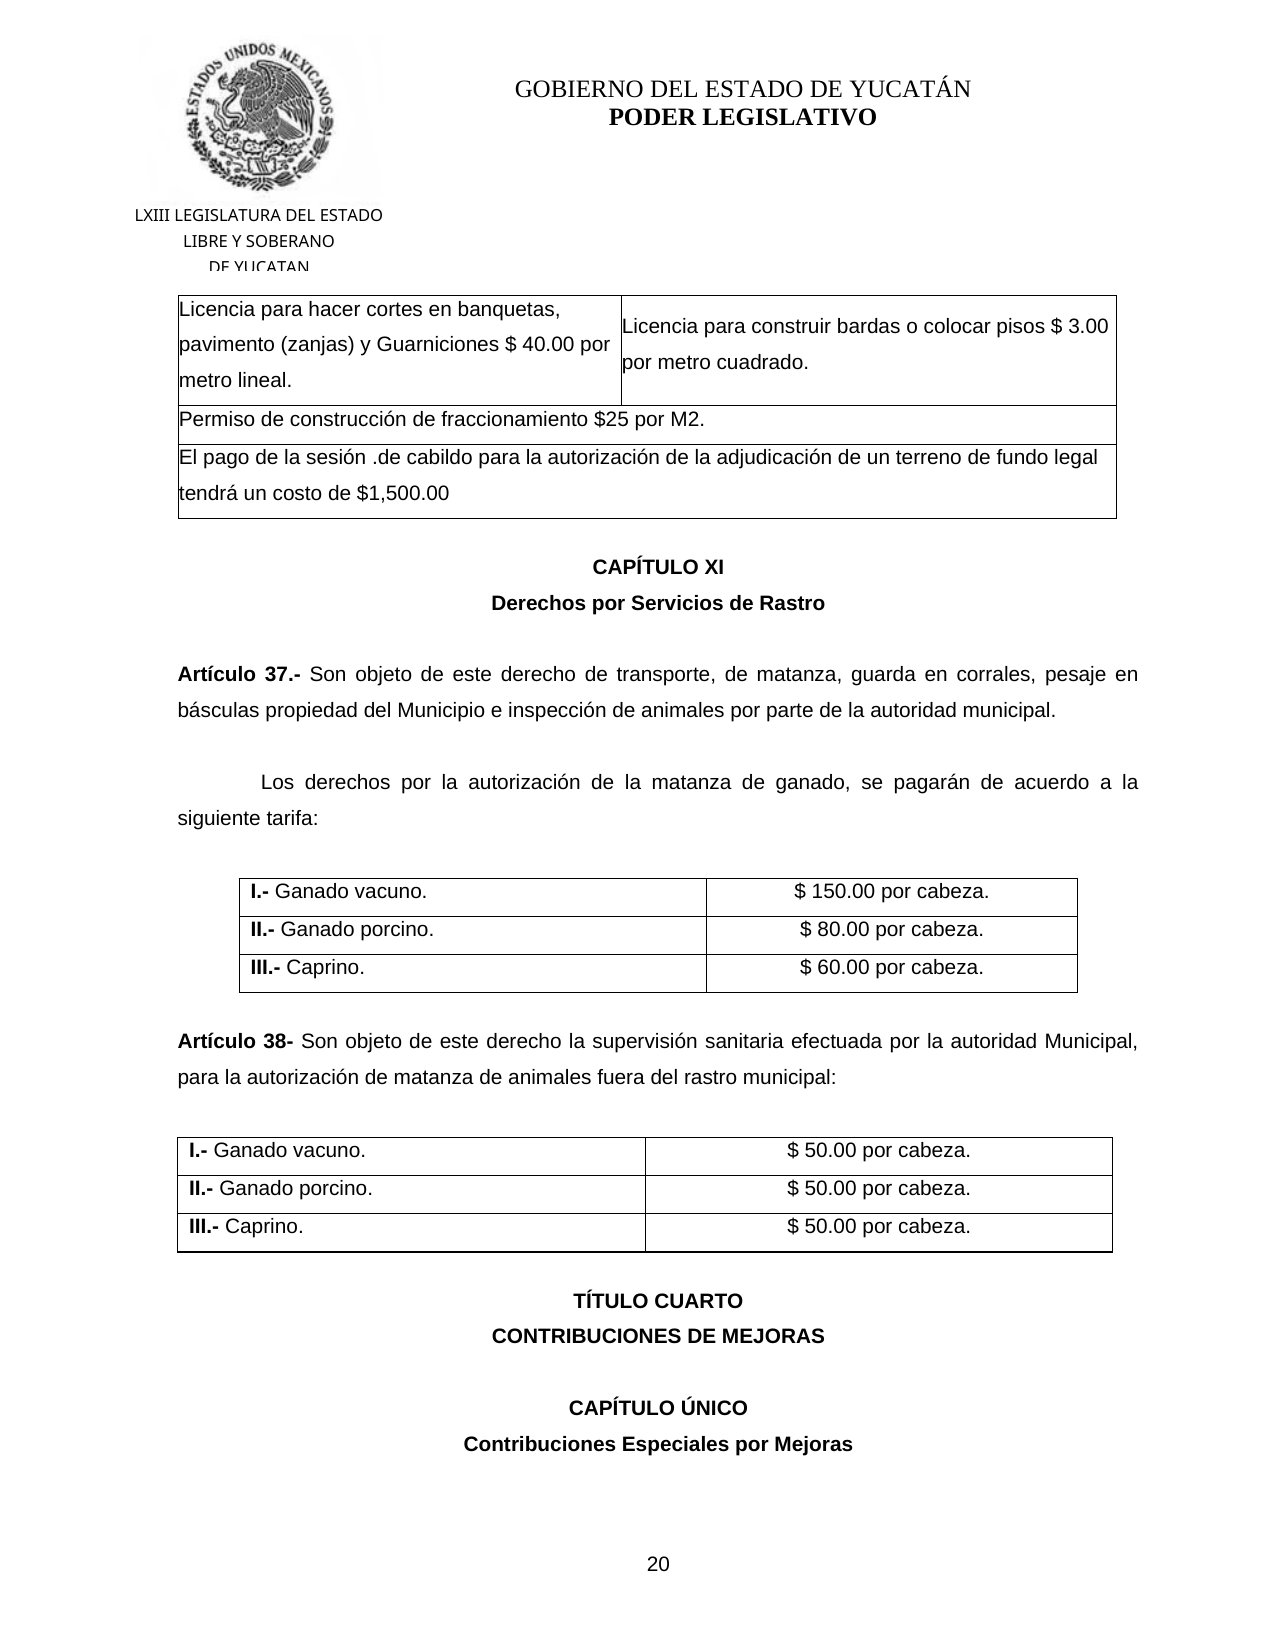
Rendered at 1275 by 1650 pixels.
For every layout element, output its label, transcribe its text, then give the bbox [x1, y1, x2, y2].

text Los derechos por la autorización de la matanza de ganado, se pagarán de acuerdo a la siguiente tarifa: [177, 770, 1139, 830]
text CAPÍTULO ÚNICO [177, 1396, 1139, 1420]
text Contribuciones Especiales por Mejoras [177, 1432, 1139, 1456]
table_header $ 150.00 por cabeza. [707, 879, 1077, 916]
text Artículo 37.- Son objeto de este derecho de transporte, de matanza, guarda en corrales, pesaje en básculas propiedad del Municipio e inspección de animales por parte de la autoridad municipal. [177, 662, 1139, 722]
table_header I.- Ganado vacuno. [178, 1138, 645, 1175]
table_header I.- Ganado vacuno. [240, 879, 706, 916]
table_cell Licencia para hacer cortes en banquetas, pavimento (zanjas) y Guarniciones $ 40.00 por metro lineal. [179, 296, 621, 405]
text Derechos por Servicios de Rastro [177, 590, 1139, 614]
table_cell $ 50.00 por cabeza. [646, 1214, 1112, 1251]
text TÍTULO CUARTO [177, 1288, 1139, 1312]
table_cell $ 60.00 por cabeza. [707, 955, 1077, 992]
table_cell $ 80.00 por cabeza. [707, 917, 1077, 954]
table_cell Licencia para construir bardas o colocar pisos $ 3.00 por metro cuadrado. [622, 296, 1116, 405]
table_header $ 50.00 por cabeza. [646, 1138, 1112, 1175]
table_cell El pago de la sesión .de cabildo para la autorización de la adjudicación de un terreno de fundo legal tendrá un costo de $1,500.00 [179, 445, 1116, 517]
text CONTRIBUCIONES DE MEJORAS [177, 1324, 1139, 1348]
table_cell $ 50.00 por cabeza. [646, 1176, 1112, 1213]
table_cell Permiso de construcción de fraccionamiento $25 por M2. [179, 406, 1116, 443]
text CAPÍTULO XI [177, 554, 1139, 578]
picture [139, 35, 384, 206]
text Artículo 38- Son objeto de este derecho la supervisión sanitaria efectuada por la autoridad Municipal, para la autorización de matanza de animales fuera del rastro municipal: [177, 1029, 1139, 1089]
table_cell III.- Caprino. [240, 955, 706, 992]
table_cell II.- Ganado porcino. [178, 1176, 645, 1213]
table_cell II.- Ganado porcino. [240, 917, 706, 954]
table_cell III.- Caprino. [178, 1214, 645, 1251]
